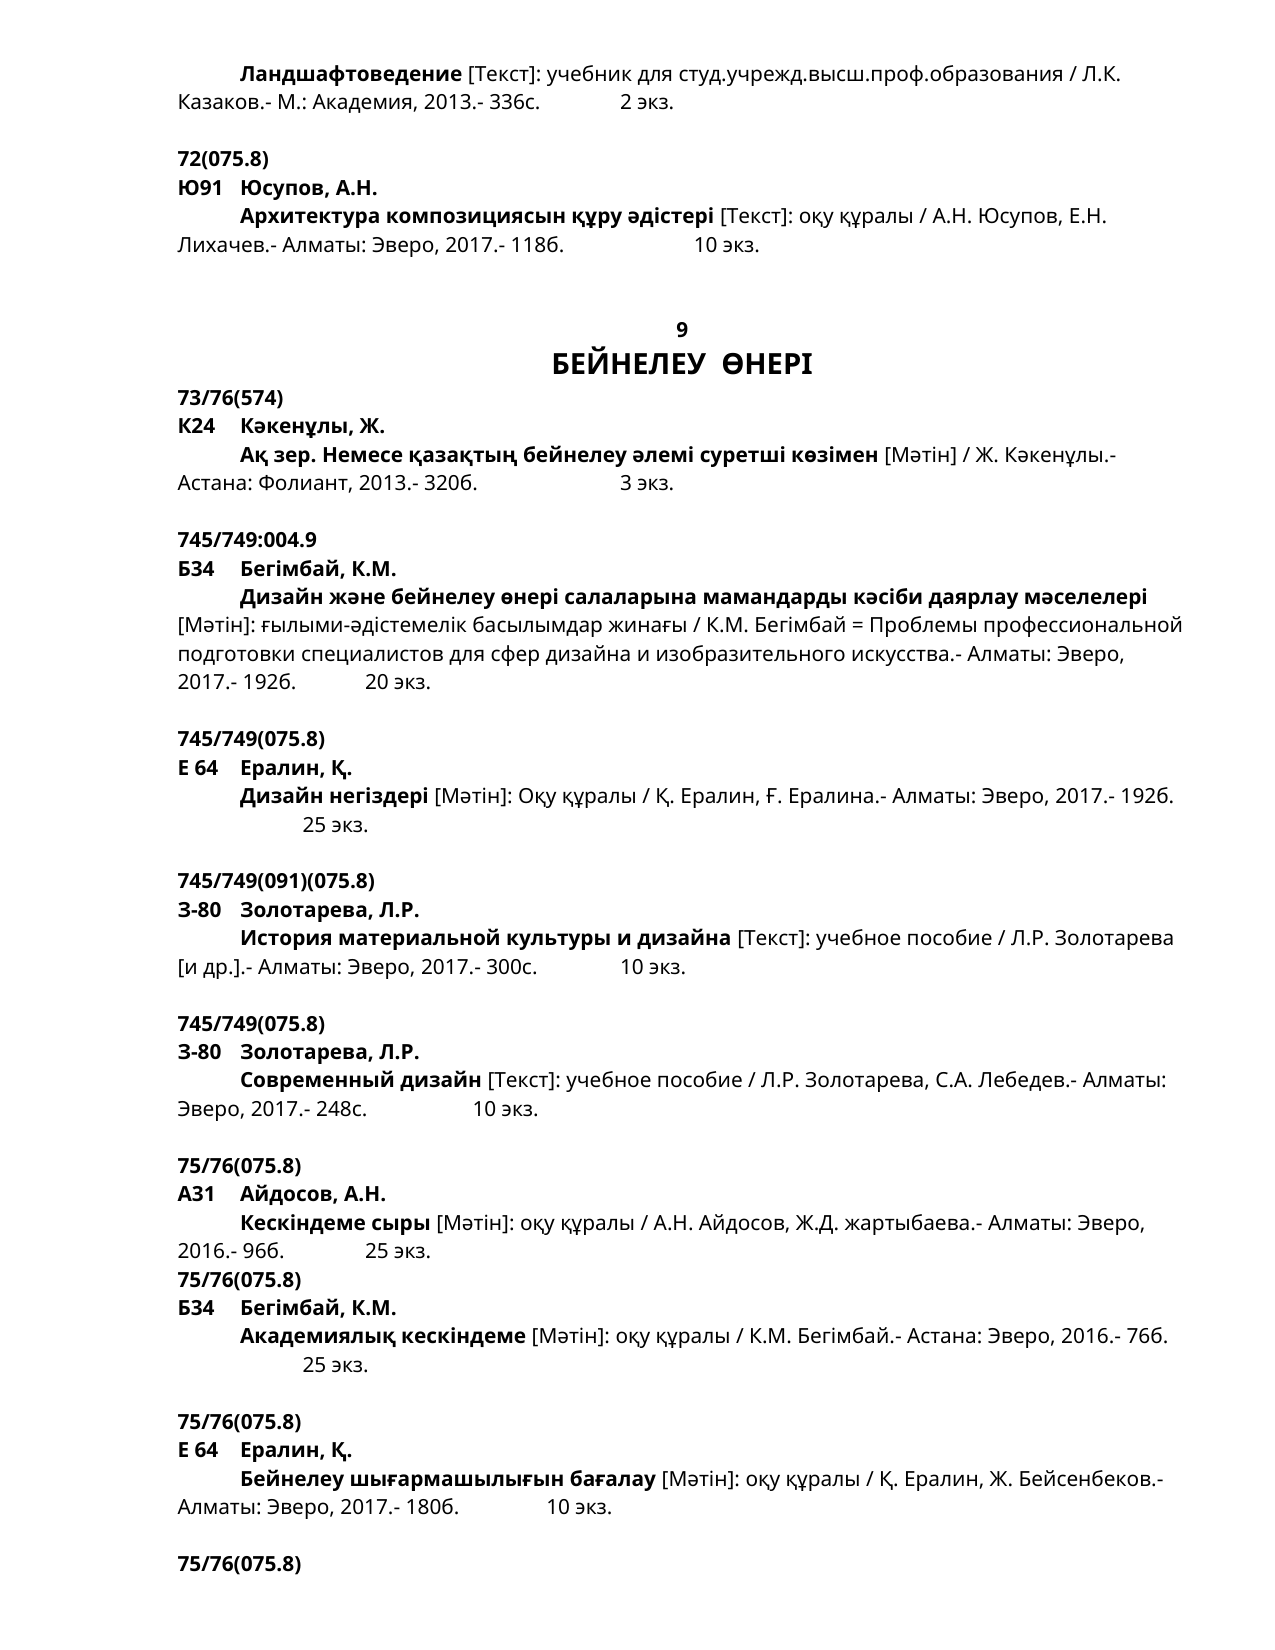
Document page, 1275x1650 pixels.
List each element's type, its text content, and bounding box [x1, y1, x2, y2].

text А31 Айдосов, А.Н. [177, 1179, 1186, 1208]
text Дизайн және бейнелеу өнері салаларына мамандарды кәсіби даярлау мәселелері [Мәтін]: ғылыми-әдістемелік басылымдар жинағы / К.М. Бегімбай = Проблемы профессиональной подготовки специалистов для сфер дизайна и изобразительного искусства.- Алматы: Эверо, 2017.- 192б. 20 экз. [177, 582, 1186, 696]
text Ландшафтоведение [Текст]: учебник для студ.учрежд.высш.проф.образования / Л.К. Казаков.- М.: Академия, 2013.- 336с. 2 экз. [177, 59, 1186, 116]
text Академиялық кескіндеме [Мәтін]: оқу құралы / К.М. Бегімбай.- Астана: Эверо, 2016.- 76б. 25 экз. [177, 1322, 1186, 1378]
text 745/749(075.8) [177, 1009, 1186, 1037]
text З-80 Золотарева, Л.Р. [177, 1037, 1186, 1066]
text Бейнелеу шығармашылығын бағалау [Мәтін]: оқу құралы / Қ. Ералин, Ж. Бейсенбеков.- Алматы: Эверо, 2017.- 180б. 10 экз. [177, 1464, 1186, 1521]
text 75/76(075.8) [177, 1549, 1186, 1577]
text Кескіндеме сыры [Мәтін]: оқу құралы / А.Н. Айдосов, Ж.Д. жартыбаева.- Алматы: Эверо, 2016.- 96б. 25 экз. [177, 1208, 1186, 1265]
text 75/76(075.8) [177, 1151, 1186, 1179]
text Е 64 Ералин, Қ. [177, 1435, 1186, 1464]
text Дизайн негіздері [Мәтін]: Оқу құралы / Қ. Ералин, Ғ. Ералина.- Алматы: Эверо, 2017.- 192б. 25 экз. [177, 781, 1186, 838]
text 73/76(574) [177, 383, 1186, 412]
text БЕЙНЕЛЕУ ӨНЕРІ [177, 343, 1186, 383]
text З-80 Золотарева, Л.Р. [177, 895, 1186, 923]
text 745/749(075.8) [177, 724, 1186, 753]
text Б34 Бегімбай, К.М. [177, 1293, 1186, 1322]
text 9 [177, 315, 1186, 343]
text 745/749:004.9 [177, 525, 1186, 554]
text Б34 Бегімбай, К.М. [177, 554, 1186, 582]
text К24 Кәкенұлы, Ж. [177, 412, 1186, 440]
text Е 64 Ералин, Қ. [177, 753, 1186, 781]
text 75/76(075.8) [177, 1407, 1186, 1435]
text История материальной культуры и дизайна [Текст]: учебное пособие / Л.Р. Золотарева [и др.].- Алматы: Эверо, 2017.- 300с. 10 экз. [177, 923, 1186, 980]
text Ақ зер. Немесе қазақтың бейнелеу әлемі суретші көзімен [Мәтін] / Ж. Кәкенұлы.- Астана: Фолиант, 2013.- 320б. 3 экз. [177, 440, 1186, 497]
text Архитектура композициясын құру әдістері [Текст]: оқу құралы / А.Н. Юсупов, Е.Н. Лихачев.- Алматы: Эверо, 2017.- 118б. 10 экз. [177, 201, 1186, 258]
text Современный дизайн [Текст]: учебное пособие / Л.Р. Золотарева, С.А. Лебедев.- Алматы: Эверо, 2017.- 248с. 10 экз. [177, 1066, 1186, 1122]
text 72(075.8) [177, 144, 1186, 173]
text 75/76(075.8) [177, 1265, 1186, 1293]
text 745/749(091)(075.8) [177, 867, 1186, 895]
text Ю91 Юсупов, А.Н. [177, 173, 1186, 201]
